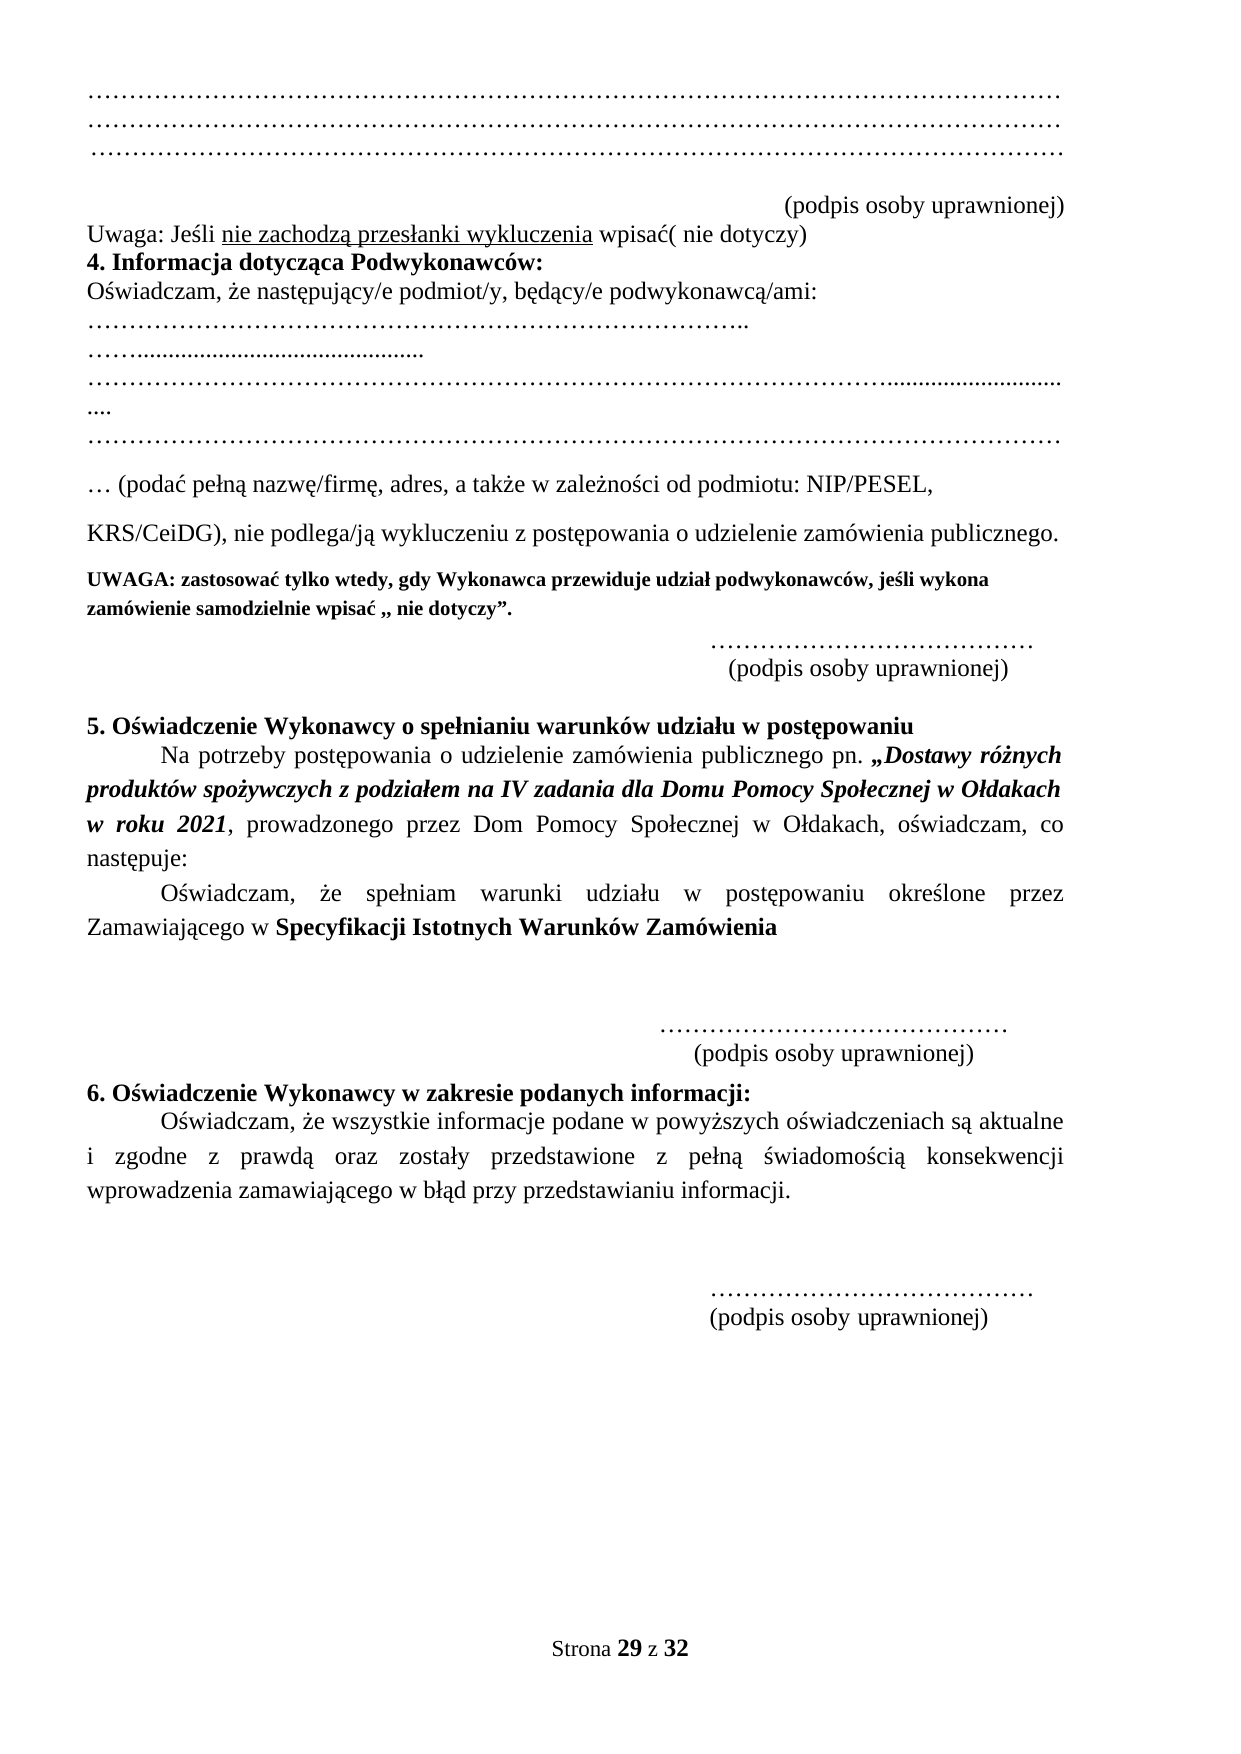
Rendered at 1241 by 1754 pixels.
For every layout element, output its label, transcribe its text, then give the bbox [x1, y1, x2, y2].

text ……………………………………………………………………………………………………… [87, 104, 1064, 132]
text ……………………………………………………………………………………………………… [87, 75, 1064, 104]
list Oświadczenie Wykonawcy o spełnianiu warunków udziału w postępowaniu [87, 711, 1064, 740]
text Oświadczam, że spełniam warunki udziału w postępowaniu określone przez Zamawiającego w Specyfikacji Istotnych Warunków Zamówienia [87, 878, 1064, 941]
list Oświadczenie Wykonawcy w zakresie podanych informacji: [87, 1078, 1064, 1106]
text Oświadczam, że wszystkie informacje podane w powyższych oświadczeniach są aktualne i zgodne z prawdą oraz zostały przedstawione z pełną świadomością konsekwencji wprowadzenia zamawiającego w błąd przy przedstawianiu informacji. [87, 1106, 1064, 1204]
text Uwaga: Jeśli nie zachodzą przesłanki wykluczenia wpisać( nie dotyczy) [87, 219, 1064, 247]
text …………………………………… [75, 1009, 1167, 1038]
text ……………………………………………………………………..…….............................................. [87, 305, 1064, 362]
list Informacja dotycząca Podwykonawców: [87, 247, 1064, 276]
text ………………………………… [709, 625, 1064, 653]
text ………………………………… [709, 1273, 1064, 1302]
text (podpis osoby uprawnionej) [87, 190, 1064, 219]
text Oświadczam, że następujący/e podmiot/y, będący/e podwykonawcą/ami: [87, 276, 1064, 305]
text (podpis osoby uprawnionej) [709, 1302, 1064, 1331]
text Na potrzeby postępowania o udzielenie zamówienia publicznego pn. „Dostawy różnych produktów spożywczych z podziałem na IV zadania dla Domu Pomocy Społecznej w Ołdakach w roku 2021, prowadzonego przez Dom Pomocy Społecznej w Ołdakach, oświadczam, co następuje: [87, 740, 1064, 872]
text ……………………………………………………………………………………………………… [87, 132, 1064, 161]
text UWAGA: zastosować tylko wtedy, gdy Wykonawca przewiduje udział podwykonawców, jeśli wykona zamówienie samodzielnie wpisać ,, nie dotyczy”. [87, 567, 1064, 620]
text ………………………………………………………………………………………………………… (podać pełną nazwę/firmę, adres, a także w zależności od podmiotu: NIP/PESEL, KRS/CeiDG), nie podlega/ją wykluczeniu z postępowania o udzielenie zamówienia publicznego. [87, 420, 1064, 546]
text (podpis osoby uprawnionej) [75, 1038, 1167, 1067]
text ……………………………………………………………………………………................................ [87, 362, 1064, 420]
text (podpis osoby uprawnionej) [709, 653, 1064, 682]
